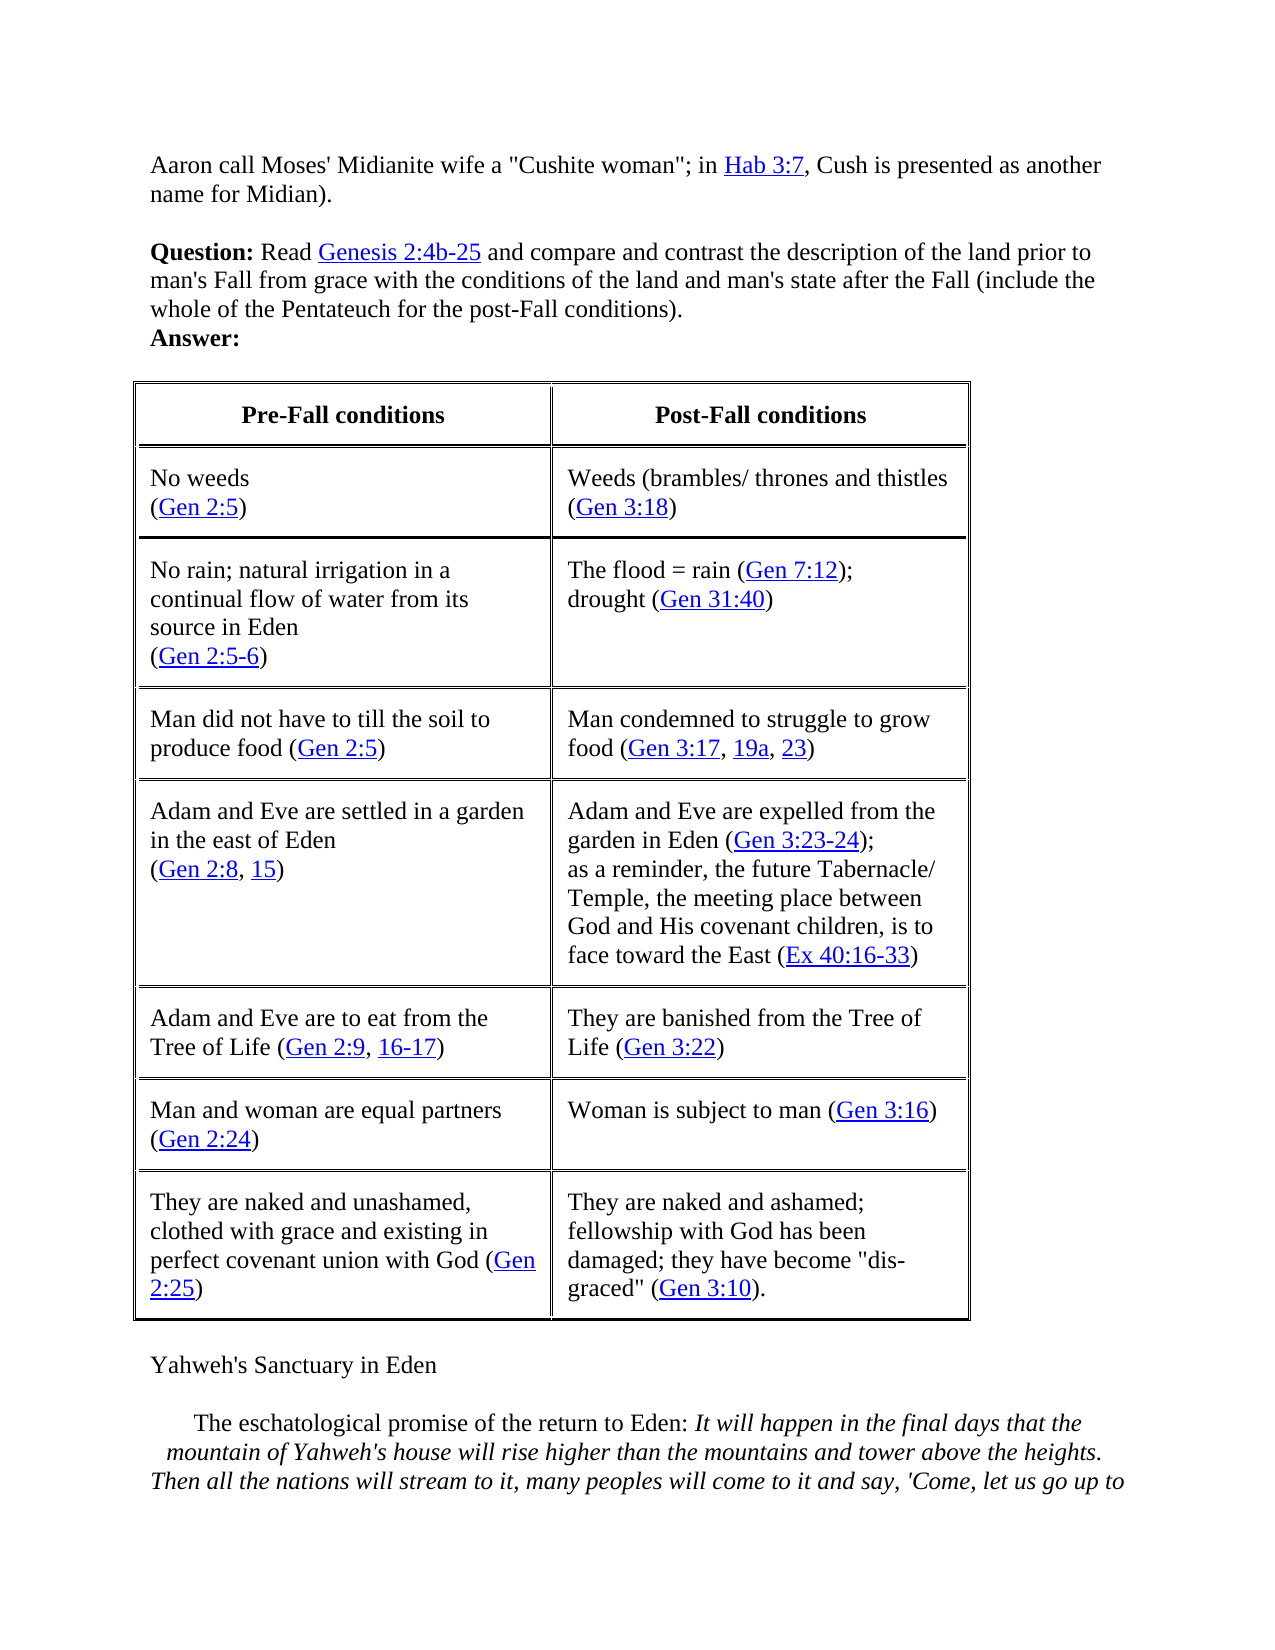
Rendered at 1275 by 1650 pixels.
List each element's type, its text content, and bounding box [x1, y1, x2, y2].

table_cell Weeds (brambles/ thrones and thistles (Gen 3:18) [553, 444, 968, 536]
table_header Pre-Fall conditions [136, 384, 552, 444]
table_cell Adam and Eve are to eat from the Tree of Life (Gen 2:9, 16-17) [136, 985, 550, 1076]
table_cell They are naked and ashamed; fellowship with God has been damaged; they have become "dis-graced" (Gen 3:10). [552, 1169, 968, 1318]
table_cell They are naked and unashamed, clothed with grace and existing in perfect covenant union with God (Gen 2:25) [136, 1169, 552, 1318]
table_cell Man condemned to struggle to grow food (Gen 3:17, 19a, 23) [552, 686, 969, 777]
text Yahweh's Sanctuary in Eden [150, 1350, 1125, 1379]
table_cell Adam and Eve are expelled from the garden in Eden (Gen 3:23-24); as a reminder, the future Tabernacle/ Temple, the meeting place between God and His covenant children, is to face toward the East (Ex 40:16-33) [553, 778, 968, 984]
table_cell No weeds (Gen 2:5) [136, 444, 550, 536]
table_cell Woman is subject to man (Gen 3:16) [553, 1076, 968, 1168]
table_cell The flood = rain (Gen 7:12); drought (Gen 31:40) [553, 536, 968, 686]
table_cell They are banished from the Tree of Life (Gen 3:22) [553, 985, 968, 1076]
table_cell Man and woman are equal partners (Gen 2:24) [136, 1076, 550, 1168]
table_cell Man did not have to till the soil to produce food (Gen 2:5) [134, 686, 552, 777]
table_header Post-Fall conditions [552, 384, 968, 444]
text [150, 150, 1125, 207]
table_cell No rain; natural irrigation in a continual flow of water from its source in Eden (Gen 2:5-6) [136, 536, 550, 686]
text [150, 1408, 1125, 1494]
text Question: Read Genesis 2:4b-25 and compare and contrast the description of the land prior to man's Fall from grace with the conditions of the land and man's state after the Fall (include the whole of the Pentateuch for the post-Fall conditions). Answer: [150, 237, 1125, 352]
table_cell Adam and Eve are settled in a garden in the east of Eden (Gen 2:8, 15) [136, 778, 550, 984]
